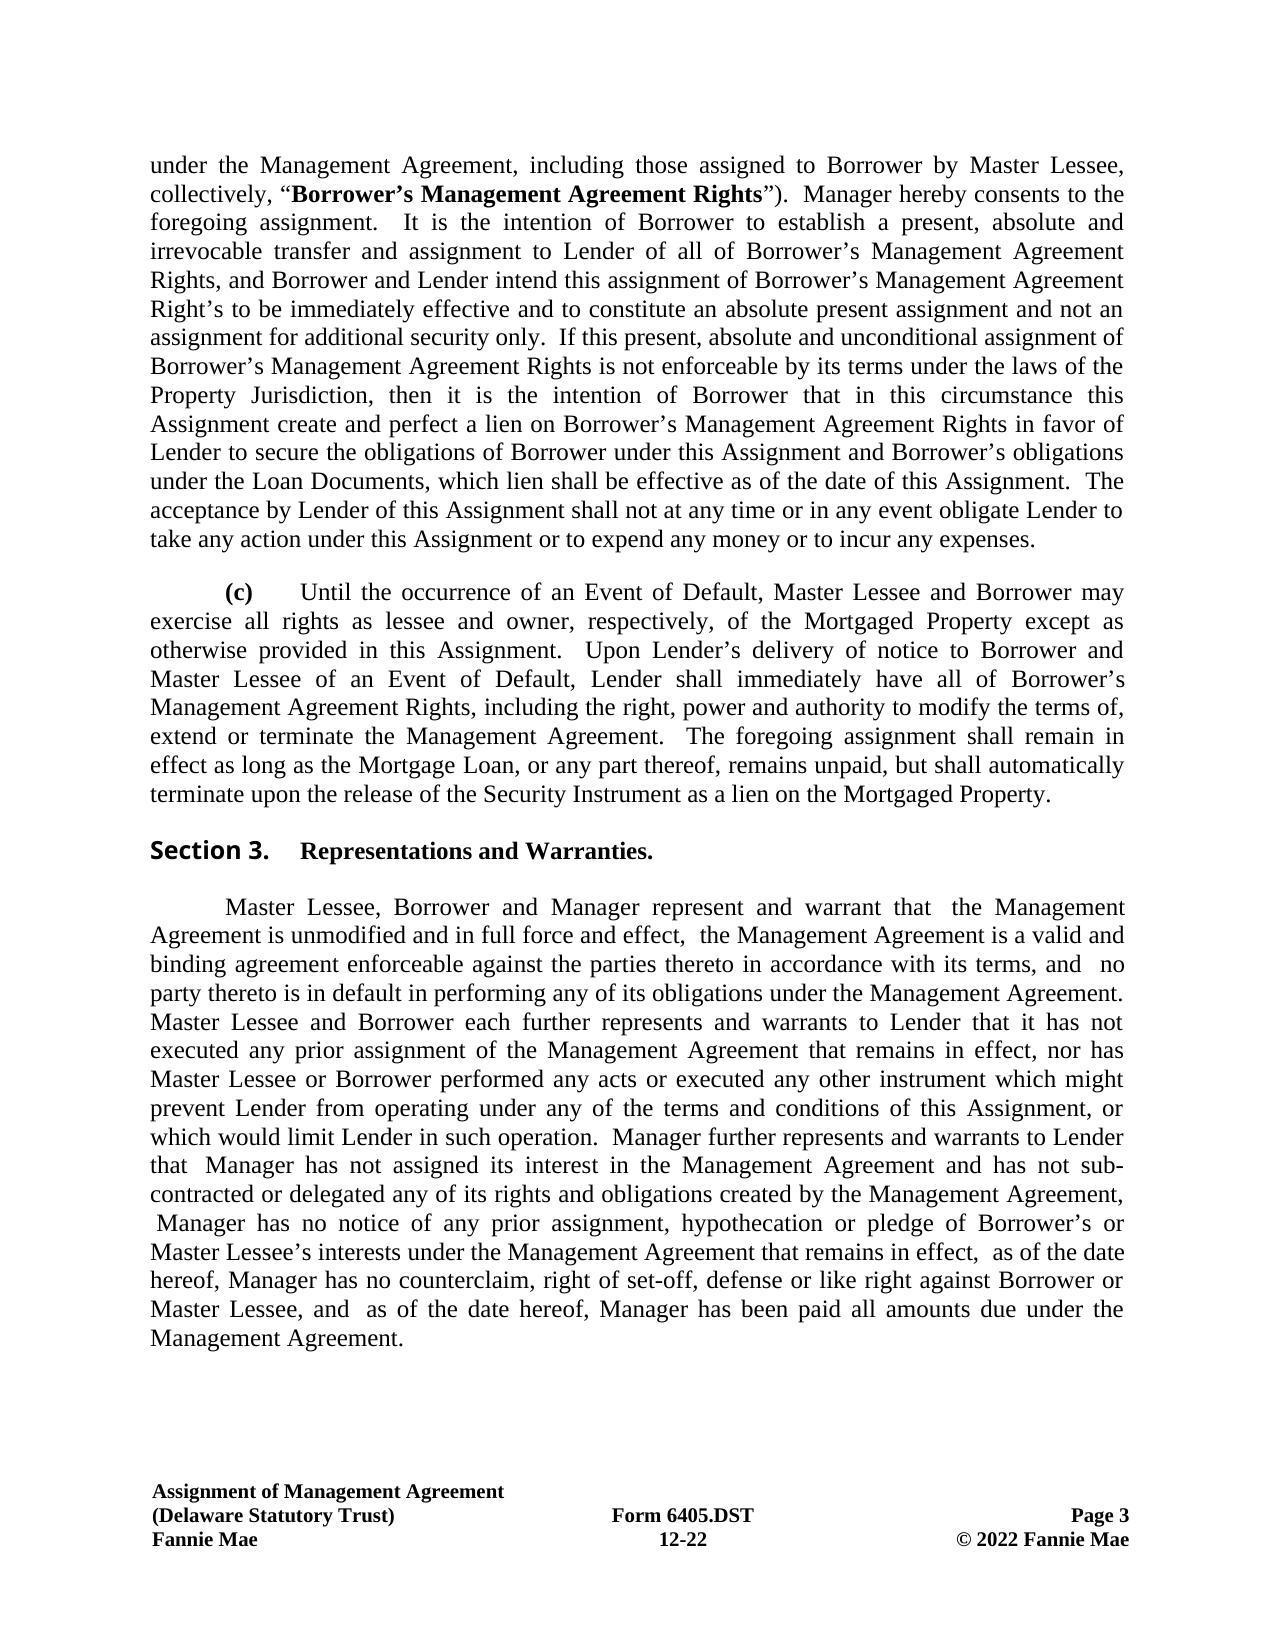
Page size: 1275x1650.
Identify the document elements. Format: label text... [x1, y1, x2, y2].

list Representations and Warranties. [150, 832, 1125, 867]
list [150, 150, 1125, 552]
list Until the occurrence of an Event of Default, Master Lessee and Borrower may exercise all rights as lessee and owner, respectively, of the Mortgaged Property except as otherwise provided in this Assignment. Upon Lender’s delivery of notice to Borrower and Master Lessee of an Event of Default, Lender shall immediately have all of Borrower’s Management Agreement Rights, including the right, power and authority to modify the terms of, extend or terminate the Management Agreement. The foregoing assignment shall remain in effect as long as the Mortgage Loan, or any part thereof, remains unpaid, but shall automatically terminate upon the release of the Security Instrument as a lien on the Mortgaged Property. [150, 577, 1125, 807]
text Master Lessee, Borrower and Manager represent and warrant that the Management Agreement is unmodified and in full force and effect, the Management Agreement is a valid and binding agreement enforceable against the parties thereto in accordance with its terms, and no party thereto is in default in performing any of its obligations under the Management Agreement. Master Lessee and Borrower each further represents and warrants to Lender that it has not executed any prior assignment of the Management Agreement that remains in effect, nor has Master Lessee or Borrower performed any acts or executed any other instrument which might prevent Lender from operating under any of the terms and conditions of this Assignment, or which would limit Lender in such operation. Manager further represents and warrants to Lender that Manager has not assigned its interest in the Management Agreement and has not sub-contracted or delegated any of its rights and obligations created by the Management Agreement, Manager has no notice of any prior assignment, hypothecation or pledge of Borrower’s or Master Lessee’s interests under the Management Agreement that remains in effect, as of the date hereof, Manager has no counterclaim, right of set-off, defense or like right against Borrower or Master Lessee, and as of the date hereof, Manager has been paid all amounts due under the Management Agreement. [150, 892, 1125, 1352]
